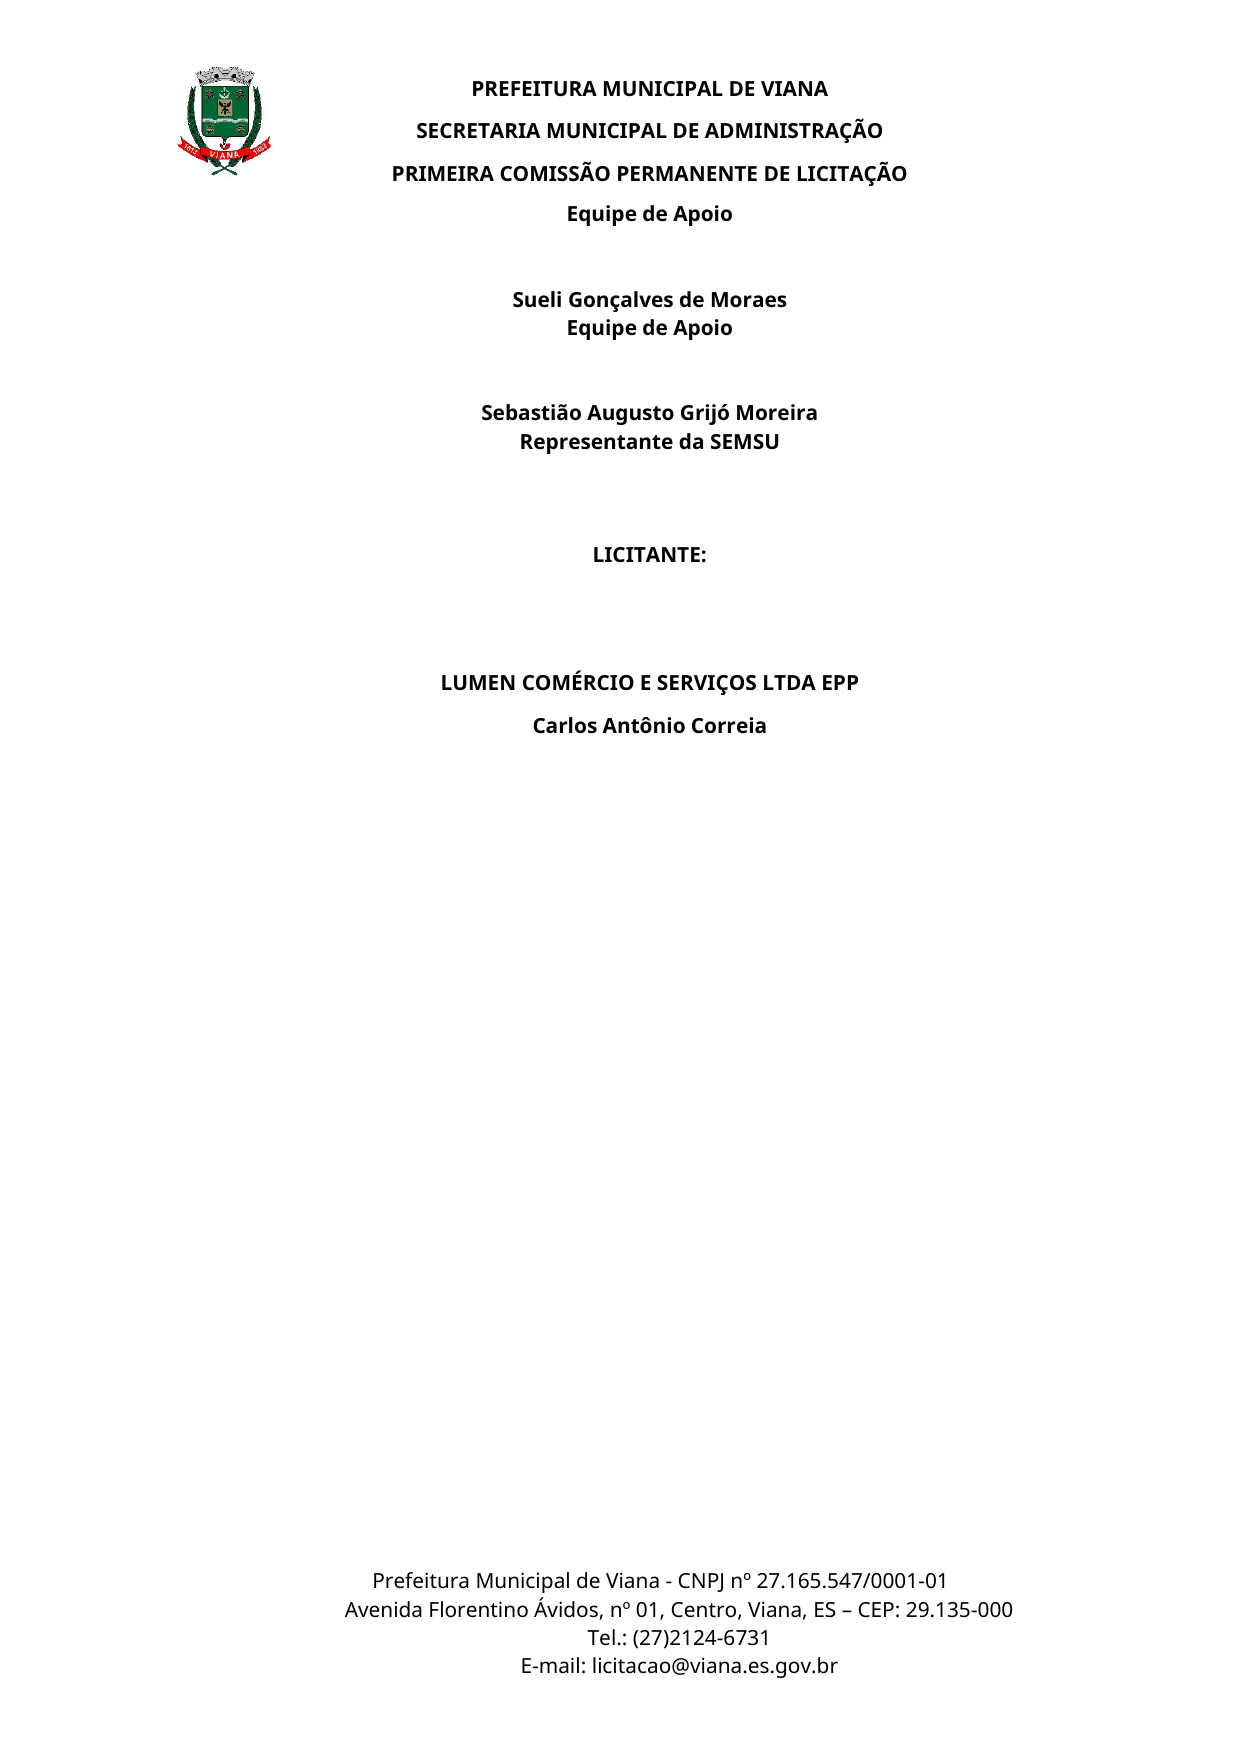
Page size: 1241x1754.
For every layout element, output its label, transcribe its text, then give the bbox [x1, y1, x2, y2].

text Sueli Gonçalves de Moraes [177, 285, 1122, 313]
text Carlos Antônio Correia [177, 711, 1122, 739]
picture [177, 67, 271, 177]
text Equipe de Apoio [177, 199, 1122, 228]
text Representante da SEMSU [177, 427, 1122, 455]
text LUMEN COMÉRCIO E SERVIÇOS LTDA EPP [177, 668, 1122, 697]
text Sebastião Augusto Grijó Moreira [177, 398, 1122, 427]
text LICITANTE: [177, 541, 1122, 569]
text Equipe de Apoio [177, 313, 1122, 342]
